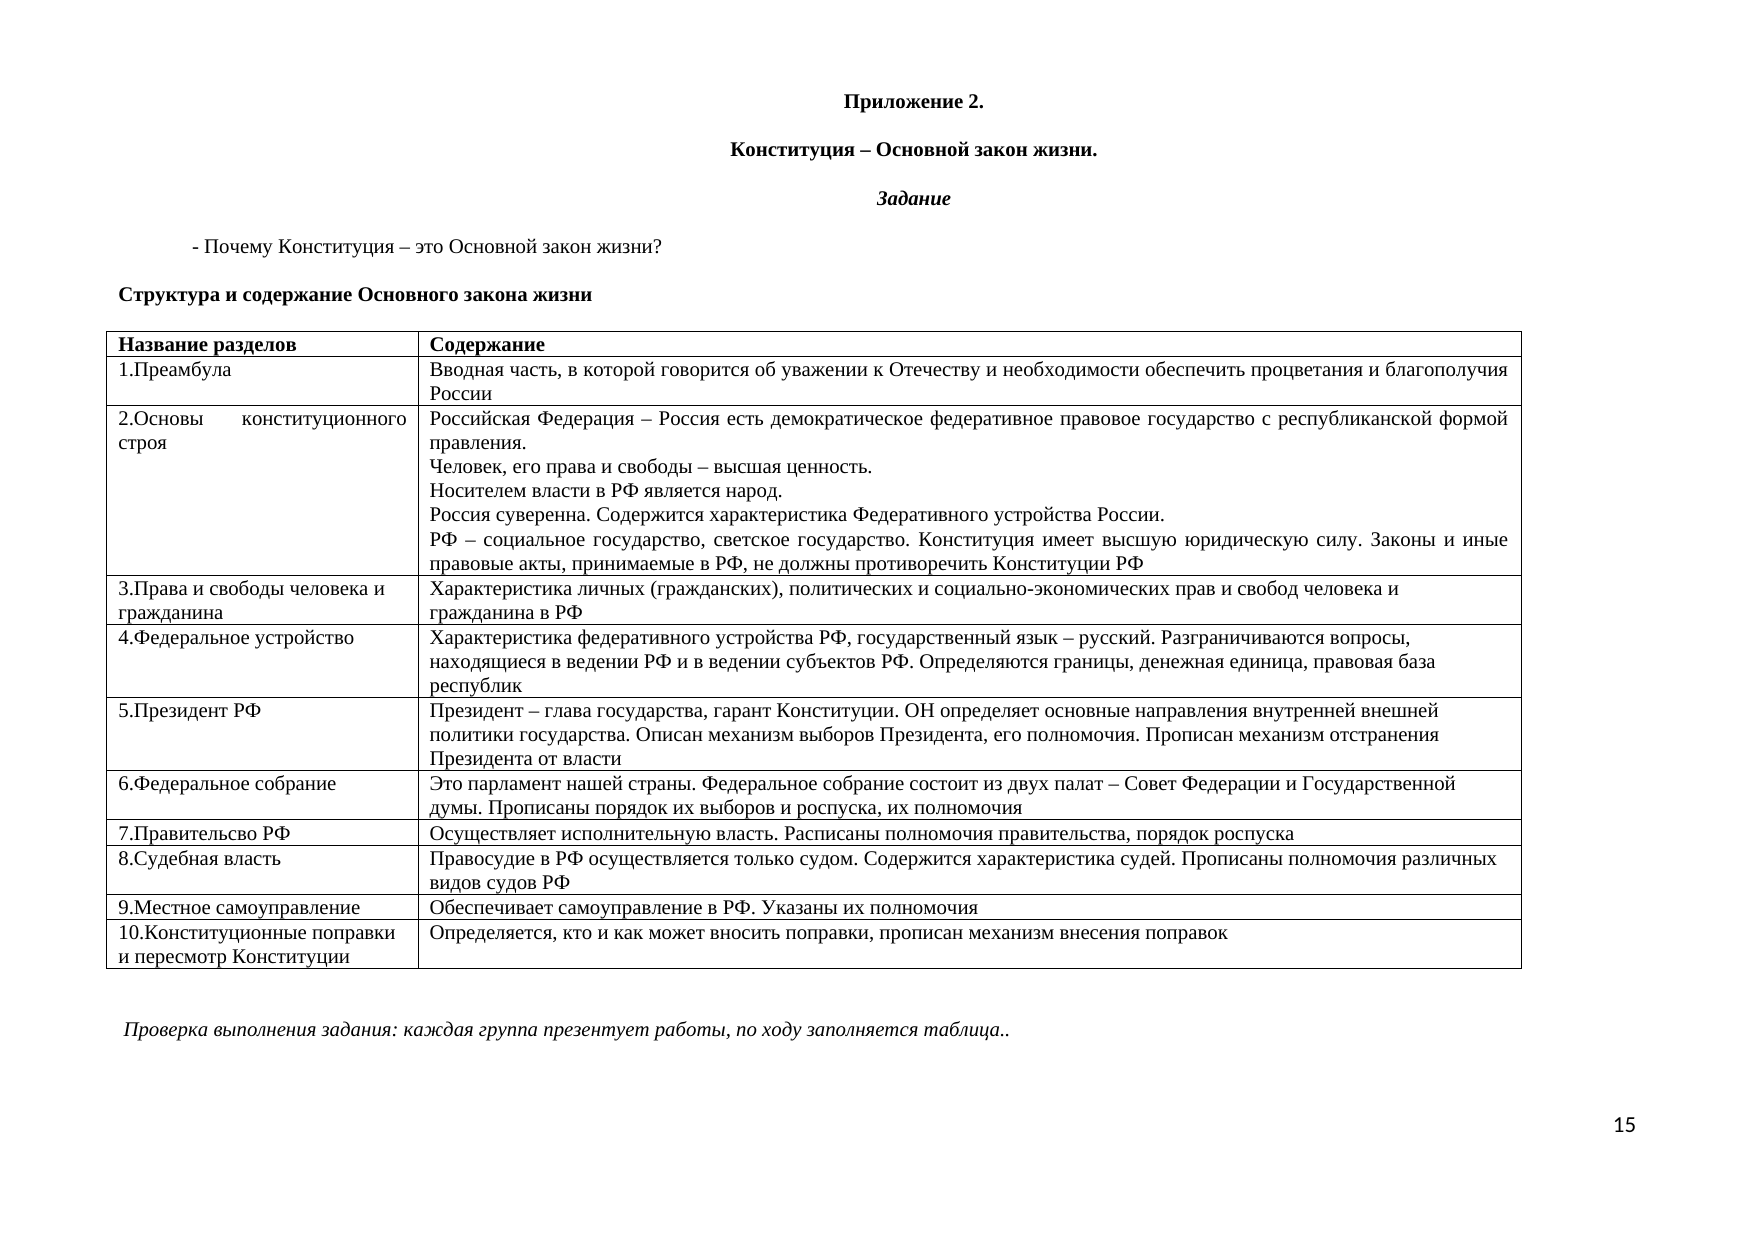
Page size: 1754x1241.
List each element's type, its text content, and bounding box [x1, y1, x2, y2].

text Проверка выполнения задания: каждая группа презентует работы, по ходу заполняется таблица.. [118, 1017, 1636, 1041]
text Задание [118, 186, 1636, 209]
table_cell 8.Судебная власть [107, 846, 418, 894]
table_cell 4.Федеральное устройство [107, 625, 418, 697]
table_cell Это парламент нашей страны. Федеральное собрание состоит из двух палат – Совет Федерации и Государственной думы. Прописаны порядок их выборов и роспуска, их полномочия [419, 771, 1521, 819]
table_cell Характеристика федеративного устройства РФ, государственный язык – русский. Разграничиваются вопросы, находящиеся в ведении РФ и в ведении субъектов РФ. Определяются границы, денежная единица, правовая база республик [419, 625, 1521, 697]
table_cell Вводная часть, в которой говорится об уважении к Отечеству и необходимости обеспечить процветания и благополучия России [419, 357, 1521, 405]
table_cell 2.Основы конституционного строя [107, 406, 418, 574]
text - Почему Конституция – это Основной закон жизни? [118, 234, 1636, 258]
table_cell Осуществляет исполнительную власть. Расписаны полномочия правительства, порядок роспуска [419, 820, 1521, 844]
table_header Название разделов [107, 332, 418, 356]
table_cell Обеспечивает самоуправление в РФ. Указаны их полномочия [419, 895, 1521, 919]
table_cell 6.Федеральное собрание [107, 771, 418, 819]
text Приложение 2. [118, 89, 1636, 113]
table_cell 9.Местное самоуправление [107, 895, 418, 919]
text Конституция – Основной закон жизни. [118, 137, 1636, 161]
table_cell Характеристика личных (гражданских), политических и социально-экономических прав и свобод человека и гражданина в РФ [419, 576, 1521, 624]
table_cell 5.Президент РФ [107, 698, 418, 770]
table_cell 10.Конституционные поправки и пересмотр Конституции [107, 920, 418, 968]
table_header Содержание [419, 332, 1521, 356]
table_cell 7.Правительсво РФ [107, 820, 418, 844]
table_cell Президент – глава государства, гарант Конституции. ОН определяет основные направления внутренней внешней политики государства. Описан механизм выборов Президента, его полномочия. Прописан механизм отстранения Президента от власти [419, 698, 1521, 770]
table_cell 3.Права и свободы человека и гражданина [107, 576, 418, 624]
table_cell Определяется, кто и как может вносить поправки, прописан механизм внесения поправок [419, 920, 1521, 968]
text Структура и содержание Основного закона жизни [118, 282, 1636, 306]
table_cell Российская Федерация – Россия есть демократическое федеративное правовое государство с республиканской формой правления. Человек, его права и свободы – высшая ценность. Носителем власти в РФ является народ. Россия суверенна. Содержится характеристика Федеративного устройства России. РФ – социальное государство, светское государство. Конституция имеет высшую юридическую силу. Законы и иные правовые акты, принимаемые в РФ, не должны противоречить Конституции РФ [419, 406, 1521, 574]
table_cell 1.Преамбула [107, 357, 418, 405]
table_cell Правосудие в РФ осуществляется только судом. Содержится характеристика судей. Прописаны полномочия различных видов судов РФ [419, 846, 1521, 894]
